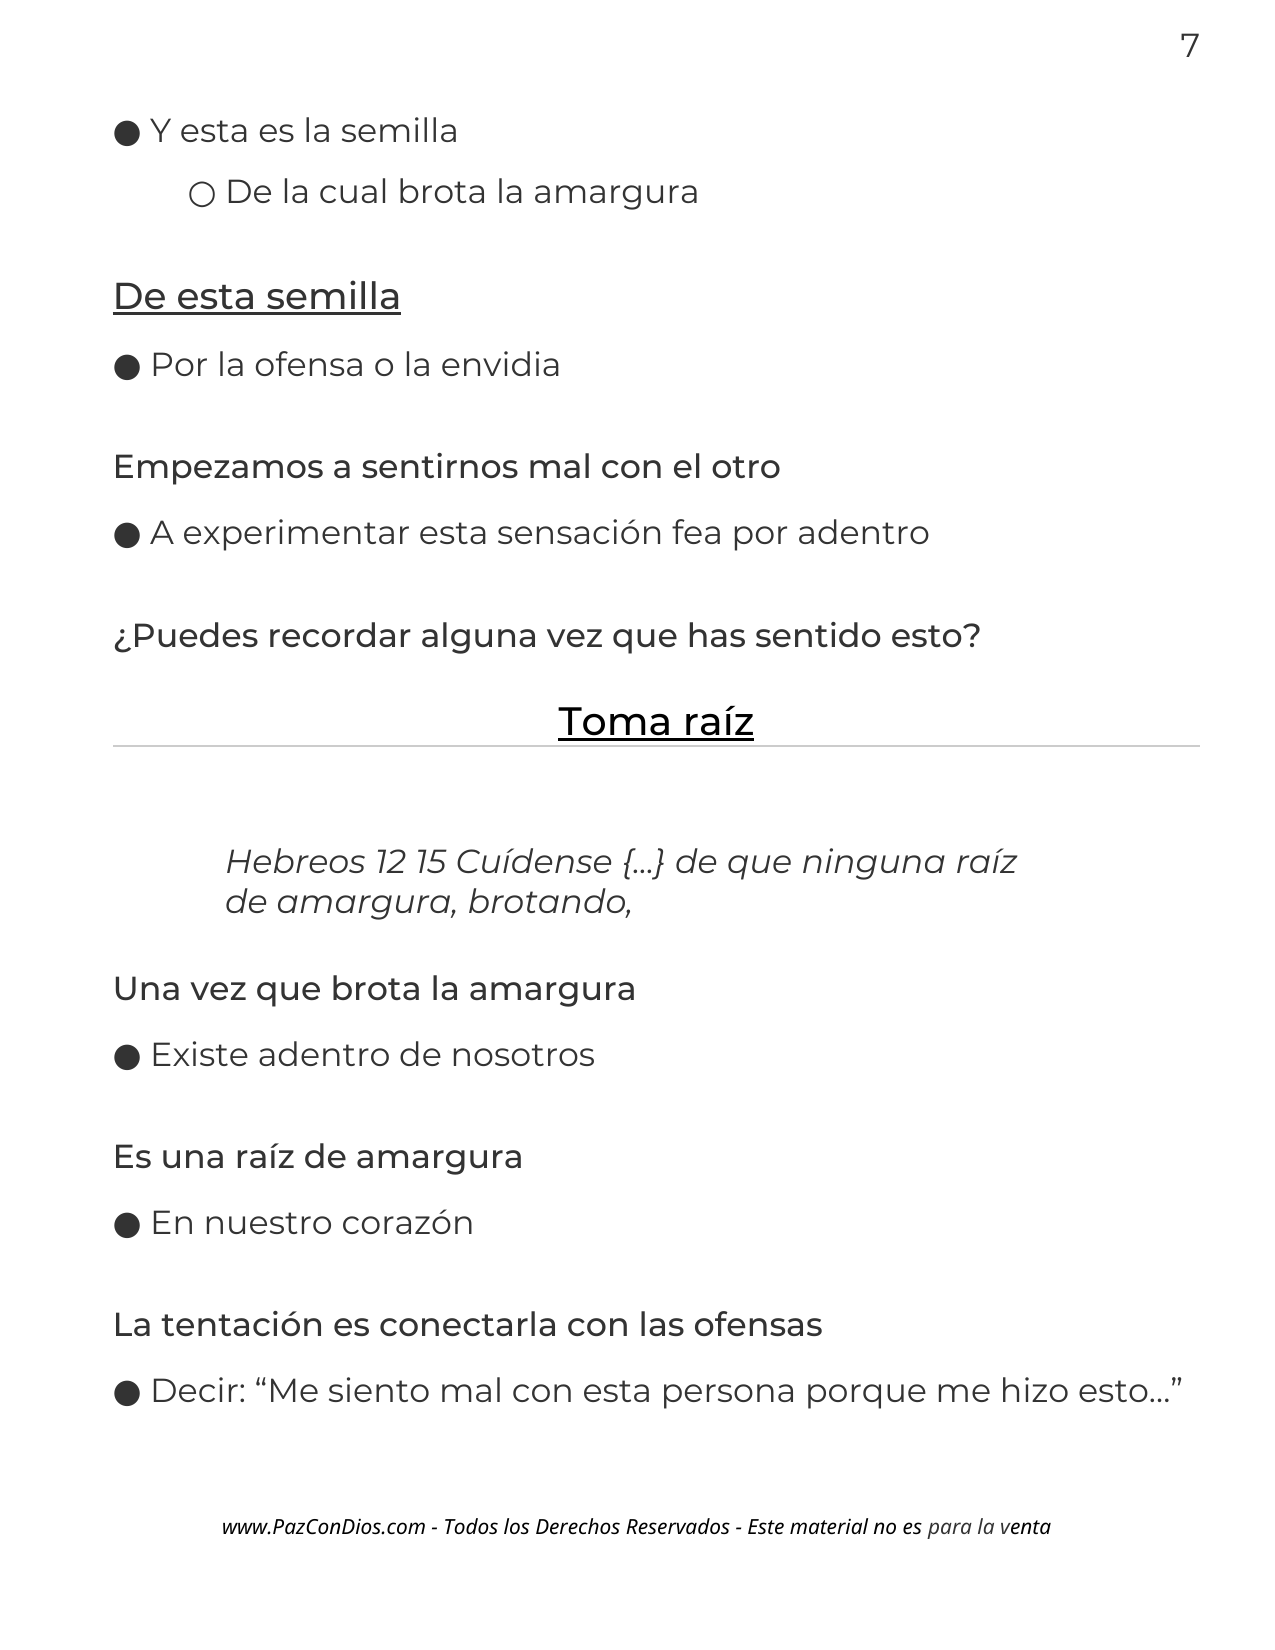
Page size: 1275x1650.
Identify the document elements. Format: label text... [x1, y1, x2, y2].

list De la cual brota la amargura [187, 171, 1200, 211]
subtitle Una vez que brota la amargura [112, 968, 1200, 1009]
subtitle La tentación es conectarla con las ofensas [112, 1304, 1200, 1345]
list Por la ofensa o la envidia [112, 344, 1200, 385]
title Hebreos 12 15 Cuídense {...} de que ninguna raíz de amargura, brotando, [225, 841, 1022, 922]
subtitle ¿Puedes recordar alguna vez que has sentido esto? [112, 615, 1200, 656]
list Decir: “Me siento mal con esta persona porque me hizo esto…” [112, 1370, 1200, 1411]
subtitle Empezamos a sentirnos mal con el otro [112, 447, 1200, 487]
list Existe adentro de nosotros [112, 1034, 1200, 1074]
list A experimentar esta sensación fea por adentro [112, 512, 1200, 553]
subtitle De esta semilla [112, 273, 1200, 319]
list En nuestro corazón [112, 1202, 1200, 1243]
subtitle Toma raíz [112, 697, 1200, 747]
subtitle Es una raíz de amargura [112, 1136, 1200, 1177]
list Y esta es la semilla [112, 110, 1200, 150]
